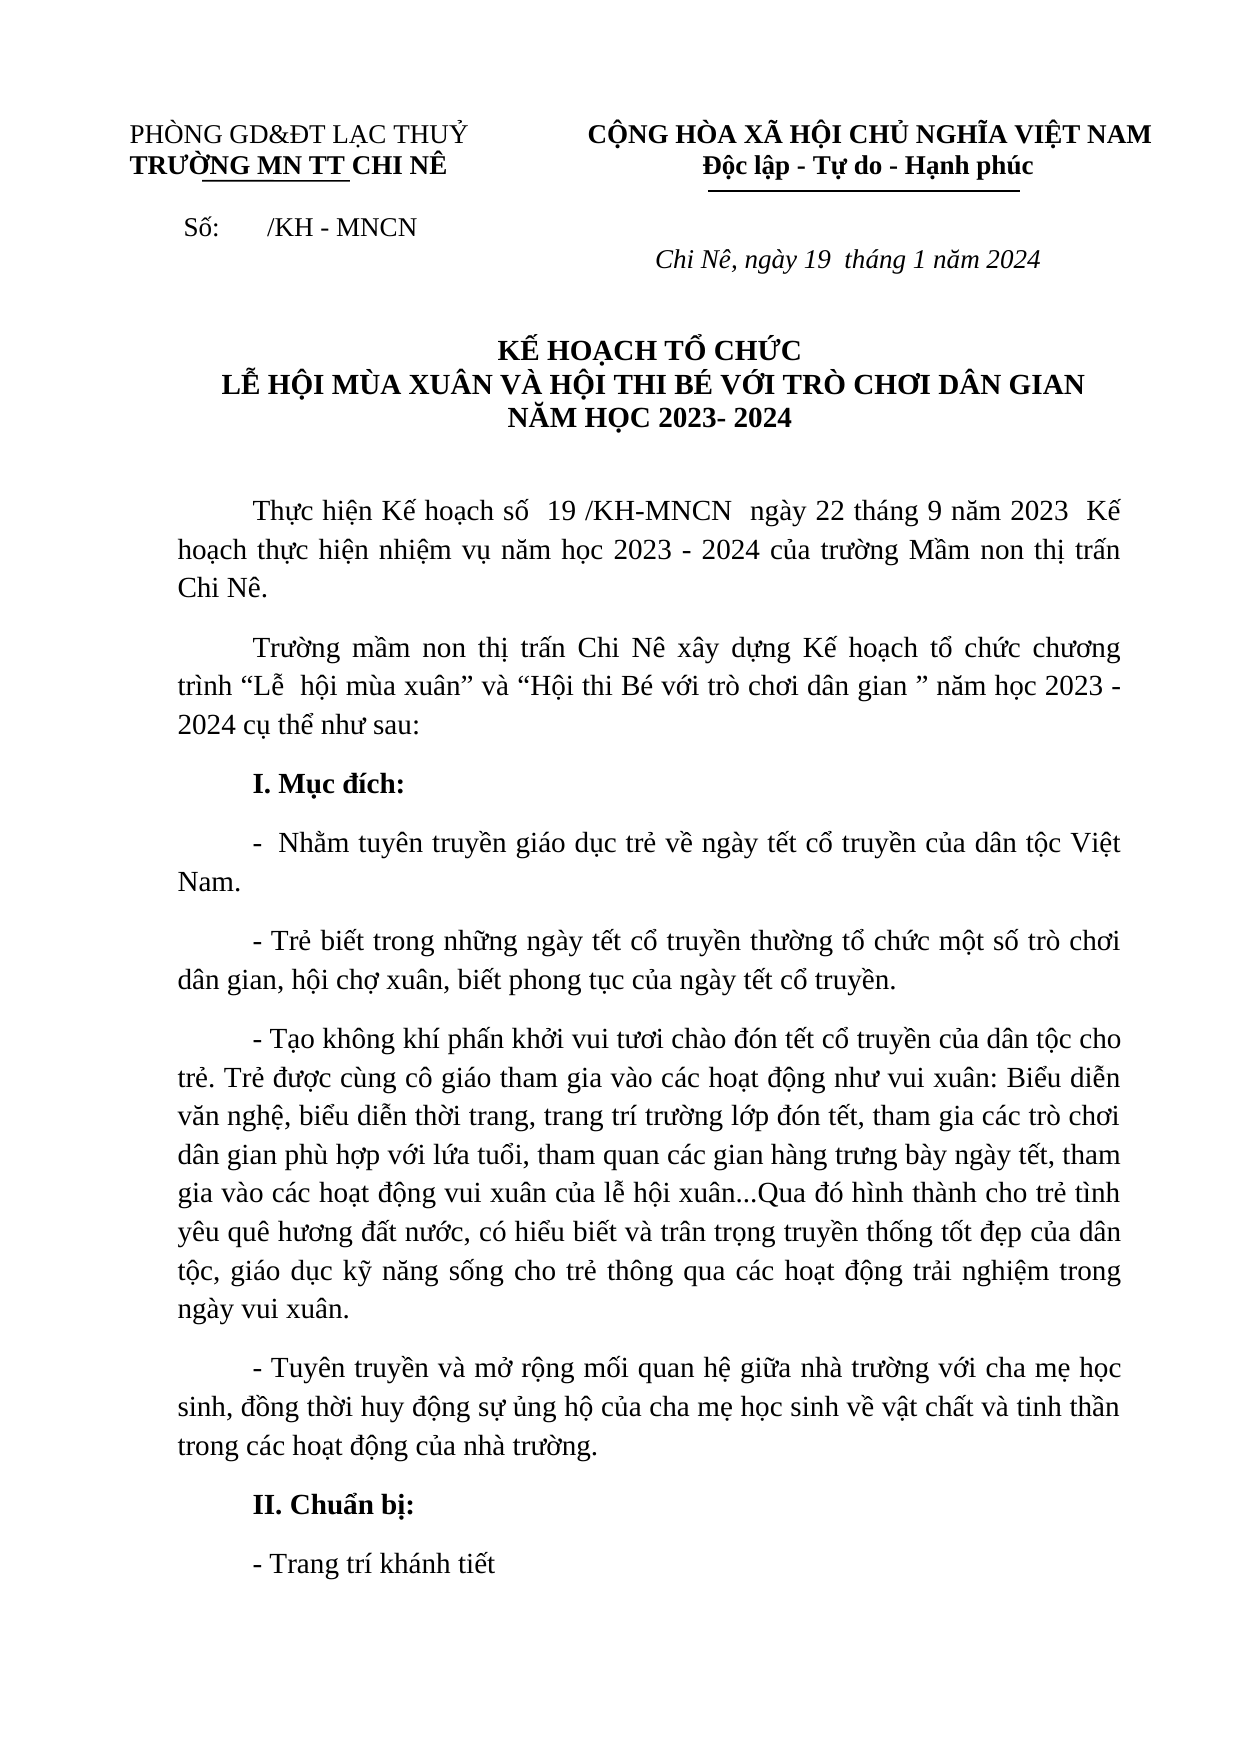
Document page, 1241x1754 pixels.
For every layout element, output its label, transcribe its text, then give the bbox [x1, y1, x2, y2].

text I. Mục đích: [177, 766, 1122, 800]
text - Tuyên truyền và mở rộng mối quan hệ giữa nhà trường với cha mẹ học sinh, đồng thời huy động sự ủng hộ của cha mẹ học sinh về vật chất và tinh thần trong các hoạt động của nhà trường. [177, 1351, 1122, 1461]
text KẾ HOẠCH TỔ CHỨC [177, 333, 1122, 367]
table_header CỘNG HÒA XÃ HỘI CHỦ NGHĨA VIỆT NAM Độc lập - Tự do - Hạnh phúc Chi Nê, ngày 19 tháng 1 năm 2024 [576, 118, 1167, 274]
text - Trang trí khánh tiết [177, 1546, 1122, 1580]
text - Tạo không khí phấn khởi vui tươi chào đón tết cổ truyền của dân tộc cho trẻ. Trẻ được cùng cô giáo tham gia vào các hoạt động như vui xuân: Biểu diễn văn nghệ, biểu diễn thời trang, trang trí trường lớp đón tết, tham gia các trò chơi dân gian phù hợp với lứa tuổi, tham quan các gian hàng trưng bày ngày tết, tham gia vào các hoạt động vui xuân của lễ hội xuân...Qua đó hình thành cho trẻ tình yêu quê hương đất nước, có hiểu biết và trân trọng truyền thống tốt đẹp của dân tộc, giáo dục kỹ năng sống cho trẻ thông qua các hoạt động trải nghiệm trong ngày vui xuân. [177, 1021, 1122, 1325]
text - Trẻ biết trong những ngày tết cổ truyền thường tổ chức một số trò chơi dân gian, hội chợ xuân, biết phong tục của ngày tết cổ truyền. [177, 923, 1122, 996]
table_header PHÒNG GD&ĐT LẠC THUỶ TRƯỜNG MN TT CHI NÊ Số: /KH - MNCN [118, 118, 576, 274]
text NĂM HỌC 2023- 2024 [177, 400, 1122, 434]
text LỄ HỘI MÙA XUÂN VÀ HỘI THI BÉ VỚI TRÒ CHƠI DÂN GIAN [177, 367, 1122, 400]
text - Nhằm tuyên truyền giáo dục trẻ về ngày tết cổ truyền của dân tộc Việt Nam. [177, 826, 1122, 898]
text II. Chuẩn bị: [177, 1487, 1122, 1521]
text Thực hiện Kế hoạch số 19 /KH-MNCN ngày 22 tháng 9 năm 2023 Kế hoạch thực hiện nhiệm vụ năm học 2023 - 2024 của trường Mầm non thị trấn Chi Nê. [177, 493, 1122, 604]
text Trường mầm non thị trấn Chi Nê xây dựng Kế hoạch tổ chức chương trình “Lễ hội mùa xuân” và “Hội thi Bé với trò chơi dân gian ” năm học 2023 - 2024 cụ thể như sau: [177, 630, 1122, 740]
